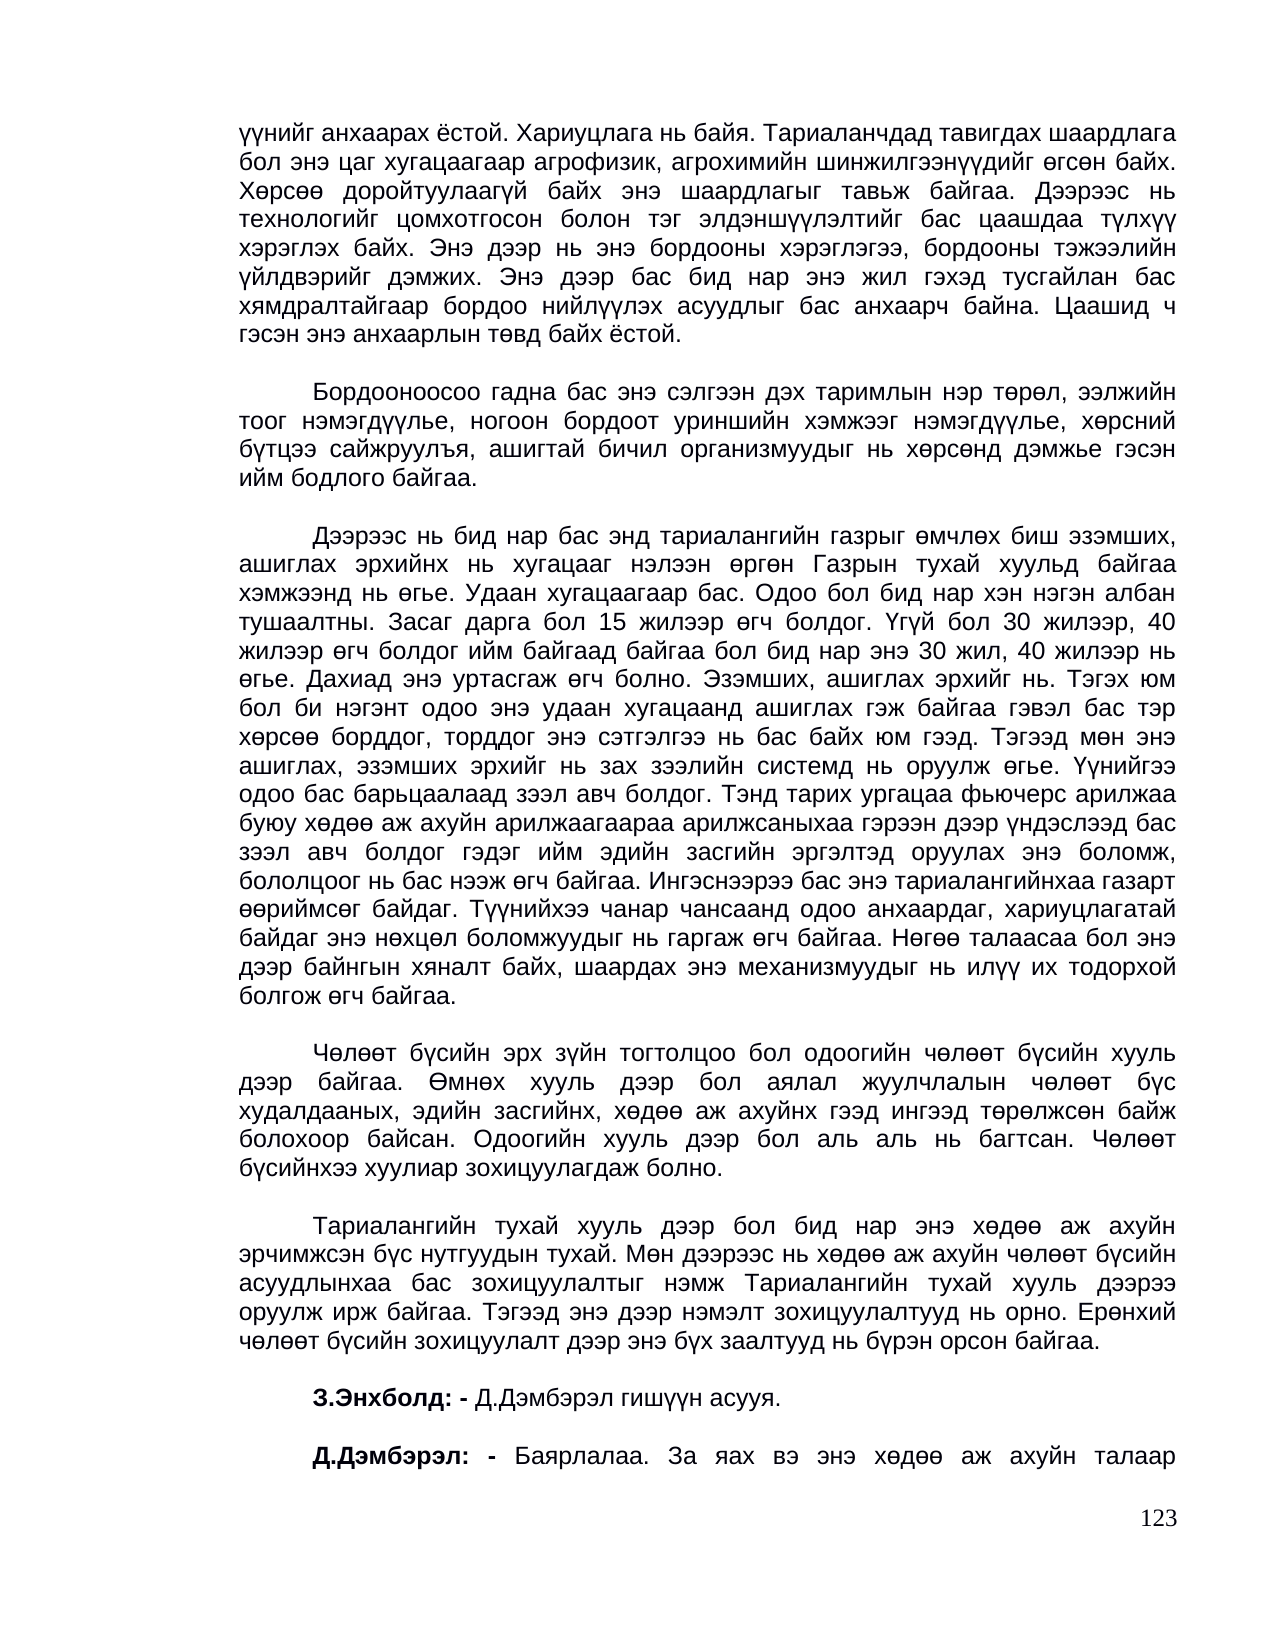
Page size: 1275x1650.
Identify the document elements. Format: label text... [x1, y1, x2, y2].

text Бордооноосоо гадна бас энэ сэлгээн дэх таримлын нэр төрөл, ээлжийн тоог нэмэгдүүлье, ногоон бордоот уриншийн хэмжээг нэмэгдүүлье, хөрсний бүтцээ сайжруулъя, ашигтай бичил организмуудыг нь хөрсөнд дэмжье гэсэн ийм бодлого байгаа. [238, 377, 1177, 492]
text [238, 118, 1177, 348]
text Тариалангийн тухай хууль дээр бол бид нар энэ хөдөө аж ахуйн эрчимжсэн бүс нутгуудын тухай. Мөн дээрээс нь хөдөө аж ахуйн чөлөөт бүсийн асуудлынхаа бас зохицуулалтыг нэмж Тариалангийн тухай хууль дээрээ оруулж ирж байгаа. Тэгээд энэ дээр нэмэлт зохицуулалтууд нь орно. Ерөнхий чөлөөт бүсийн зохицуулалт дээр энэ бүх заалтууд нь бүрэн орсон байгаа. [238, 1211, 1177, 1354]
text Чөлөөт бүсийн эрх зүйн тогтолцоо бол одоогийн чөлөөт бүсийн хууль дээр байгаа. Өмнөх хууль дээр бол аялал жуулчлалын чөлөөт бүс худалдааных, эдийн засгийнх, хөдөө аж ахуйнх гээд ингээд төрөлжсөн байж болохоор байсан. Одоогийн хууль дээр бол аль аль нь багтсан. Чөлөөт бүсийнхээ хуулиар зохицуулагдаж болно. [238, 1038, 1177, 1182]
text Дээрээс нь бид нар бас энд тариалангийн газрыг өмчлөх биш эзэмших, ашиглах эрхийнх нь хугацааг нэлээн өргөн Газрын тухай хуульд байгаа хэмжээнд нь өгье. Удаан хугацаагаар бас. Одоо бол бид нар хэн нэгэн албан тушаалтны. Засаг дарга бол 15 жилээр өгч болдог. Үгүй бол 30 жилээр, 40 жилээр өгч болдог ийм байгаад байгаа бол бид нар энэ 30 жил, 40 жилээр нь өгье. Дахиад энэ уртасгаж өгч болно. Эзэмших, ашиглах эрхийг нь. Тэгэх юм бол би нэгэнт одоо энэ удаан хугацаанд ашиглах гэж байгаа гэвэл бас тэр хөрсөө борддог, торддог энэ сэтгэлгээ нь бас байх юм гээд. Тэгээд мөн энэ ашиглах, эзэмших эрхийг нь зах зээлийн системд нь оруулж өгье. Үүнийгээ одоо бас барьцаалаад зээл авч болдог. Тэнд тарих ургацаа фьючерс арилжаа буюу хөдөө аж ахуйн арилжаагаараа арилжсаныхаа гэрээн дээр үндэслээд бас зээл авч болдог гэдэг ийм эдийн засгийн эргэлтэд оруулах энэ боломж, бололцоог нь бас нээж өгч байгаа. Ингэснээрээ бас энэ тариалангийнхаа газарт өөриймсөг байдаг. Түүнийхээ чанар чансаанд одоо анхаардаг, хариуцлагатай байдаг энэ нөхцөл боломжуудыг нь гаргаж өгч байгаа. Нөгөө талаасаа бол энэ дээр байнгын хяналт байх, шаардах энэ механизмуудыг нь илүү их тодорхой болгож өгч байгаа. [238, 521, 1177, 1009]
text З.Энхболд: - Д.Дэмбэрэл гишүүн асууя. [238, 1383, 1177, 1412]
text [238, 1441, 1177, 1469]
